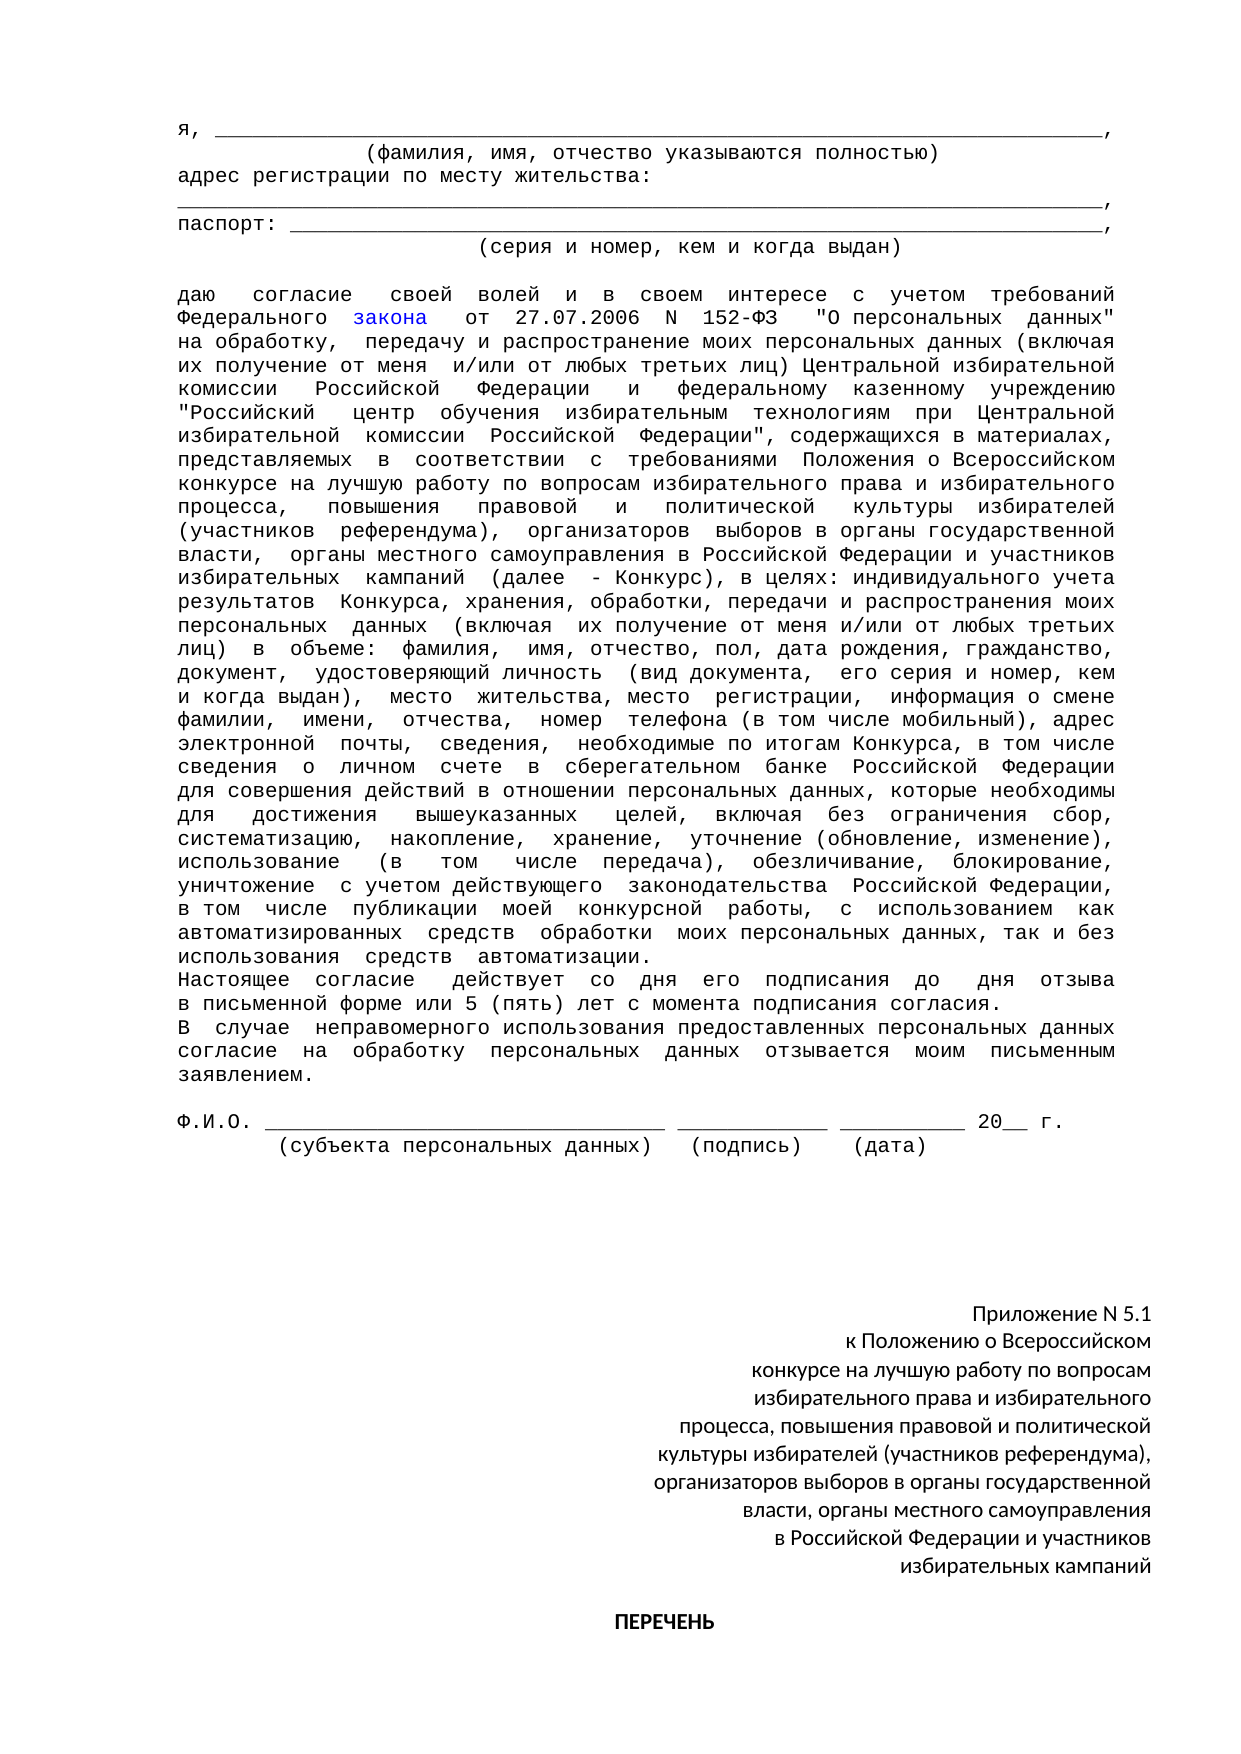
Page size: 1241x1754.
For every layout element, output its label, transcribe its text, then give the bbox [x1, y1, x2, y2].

text я, _______________________________________________________________________, [177, 118, 1152, 142]
text электронной почты, сведения, необходимые по итогам Конкурса, в том числе [177, 733, 1152, 757]
text систематизацию, накопление, хранение, уточнение (обновление, изменение), [177, 827, 1152, 851]
text документ, удостоверяющий личность (вид документа, его серия и номер, кем [177, 662, 1152, 686]
text "Российский центр обучения избирательным технологиям при Центральной [177, 402, 1152, 426]
text представляемых в соответствии с требованиями Положения о Всероссийском [177, 449, 1152, 473]
text и когда выдан), место жительства, место регистрации, информация о смене [177, 686, 1152, 709]
text согласие на обработку персональных данных отзывается моим письменным [177, 1040, 1152, 1064]
text результатов Конкурса, хранения, обработки, передачи и распространения моих [177, 591, 1152, 615]
text процесса, повышения правовой и политической культуры избирателей [177, 496, 1152, 520]
text для совершения действий в отношении персональных данных, которые необходимы [177, 780, 1152, 804]
text автоматизированных средств обработки моих персональных данных, так и без [177, 922, 1152, 946]
text фамилии, имени, отчества, номер телефона (в том числе мобильный), адрес [177, 709, 1152, 733]
text организаторов выборов в органы государственной [177, 1467, 1152, 1495]
text на обработку, передачу и распространение моих персональных данных (включая [177, 331, 1152, 354]
text использования средств автоматизации. [177, 946, 1152, 969]
text конкурсе на лучшую работу по вопросам [177, 1355, 1152, 1383]
text использование (в том числе передача), обезличивание, блокирование, [177, 851, 1152, 875]
text в Российской Федерации и участников [177, 1523, 1152, 1551]
text (серия и номер, кем и когда выдан) [177, 236, 1152, 260]
text __________________________________________________________________________, [177, 189, 1152, 213]
text (субъекта персональных данных) (подпись) (дата) [177, 1135, 1152, 1158]
text адрес регистрации по месту жительства: [177, 165, 1152, 189]
text комиссии Российской Федерации и федеральному казенному учреждению [177, 378, 1152, 402]
text избирательной комиссии Российской Федерации", содержащихся в материалах, [177, 426, 1152, 449]
title ПЕРЕЧЕНЬ [177, 1607, 1152, 1635]
text В случае неправомерного использования предоставленных персональных данных [177, 1017, 1152, 1040]
text избирательных кампаний [177, 1551, 1152, 1579]
text в письменной форме или 5 (пять) лет с момента подписания согласия. [177, 993, 1152, 1017]
text (участников референдума), организаторов выборов в органы государственной [177, 520, 1152, 544]
text (фамилия, имя, отчество указываются полностью) [177, 142, 1152, 165]
text их получение от меня и/или от любых третьих лиц) Центральной избирательной [177, 354, 1152, 378]
text Настоящее согласие действует со дня его подписания до дня отзыва [177, 969, 1152, 993]
text в том числе публикации моей конкурсной работы, с использованием как [177, 898, 1152, 922]
text даю согласие своей волей и в своем интересе с учетом требований [177, 284, 1152, 307]
text власти, органы местного самоуправления [177, 1495, 1152, 1523]
text уничтожение с учетом действующего законодательства Российской Федерации, [177, 875, 1152, 898]
text Ф.И.О. ________________________________ ____________ __________ 20__ г. [177, 1111, 1152, 1135]
text Федерального закона от 27.07.2006 N 152-ФЗ "О персональных данных" [177, 307, 1152, 331]
text персональных данных (включая их получение от меня и/или от любых третьих [177, 615, 1152, 638]
text паспорт: _________________________________________________________________, [177, 213, 1152, 236]
text избирательного права и избирательного [177, 1383, 1152, 1411]
text власти, органы местного самоуправления в Российской Федерации и участников [177, 544, 1152, 567]
text Приложение N 5.1 [177, 1299, 1152, 1327]
text процесса, повышения правовой и политической [177, 1411, 1152, 1439]
text к Положению о Всероссийском [177, 1327, 1152, 1355]
text культуры избирателей (участников референдума), [177, 1439, 1152, 1467]
text конкурсе на лучшую работу по вопросам избирательного права и избирательного [177, 473, 1152, 496]
text сведения о личном счете в сберегательном банке Российской Федерации [177, 757, 1152, 780]
text лиц) в объеме: фамилия, имя, отчество, пол, дата рождения, гражданство, [177, 638, 1152, 662]
text для достижения вышеуказанных целей, включая без ограничения сбор, [177, 804, 1152, 827]
text заявлением. [177, 1064, 1152, 1088]
text избирательных кампаний (далее - Конкурс), в целях: индивидуального учета [177, 567, 1152, 591]
